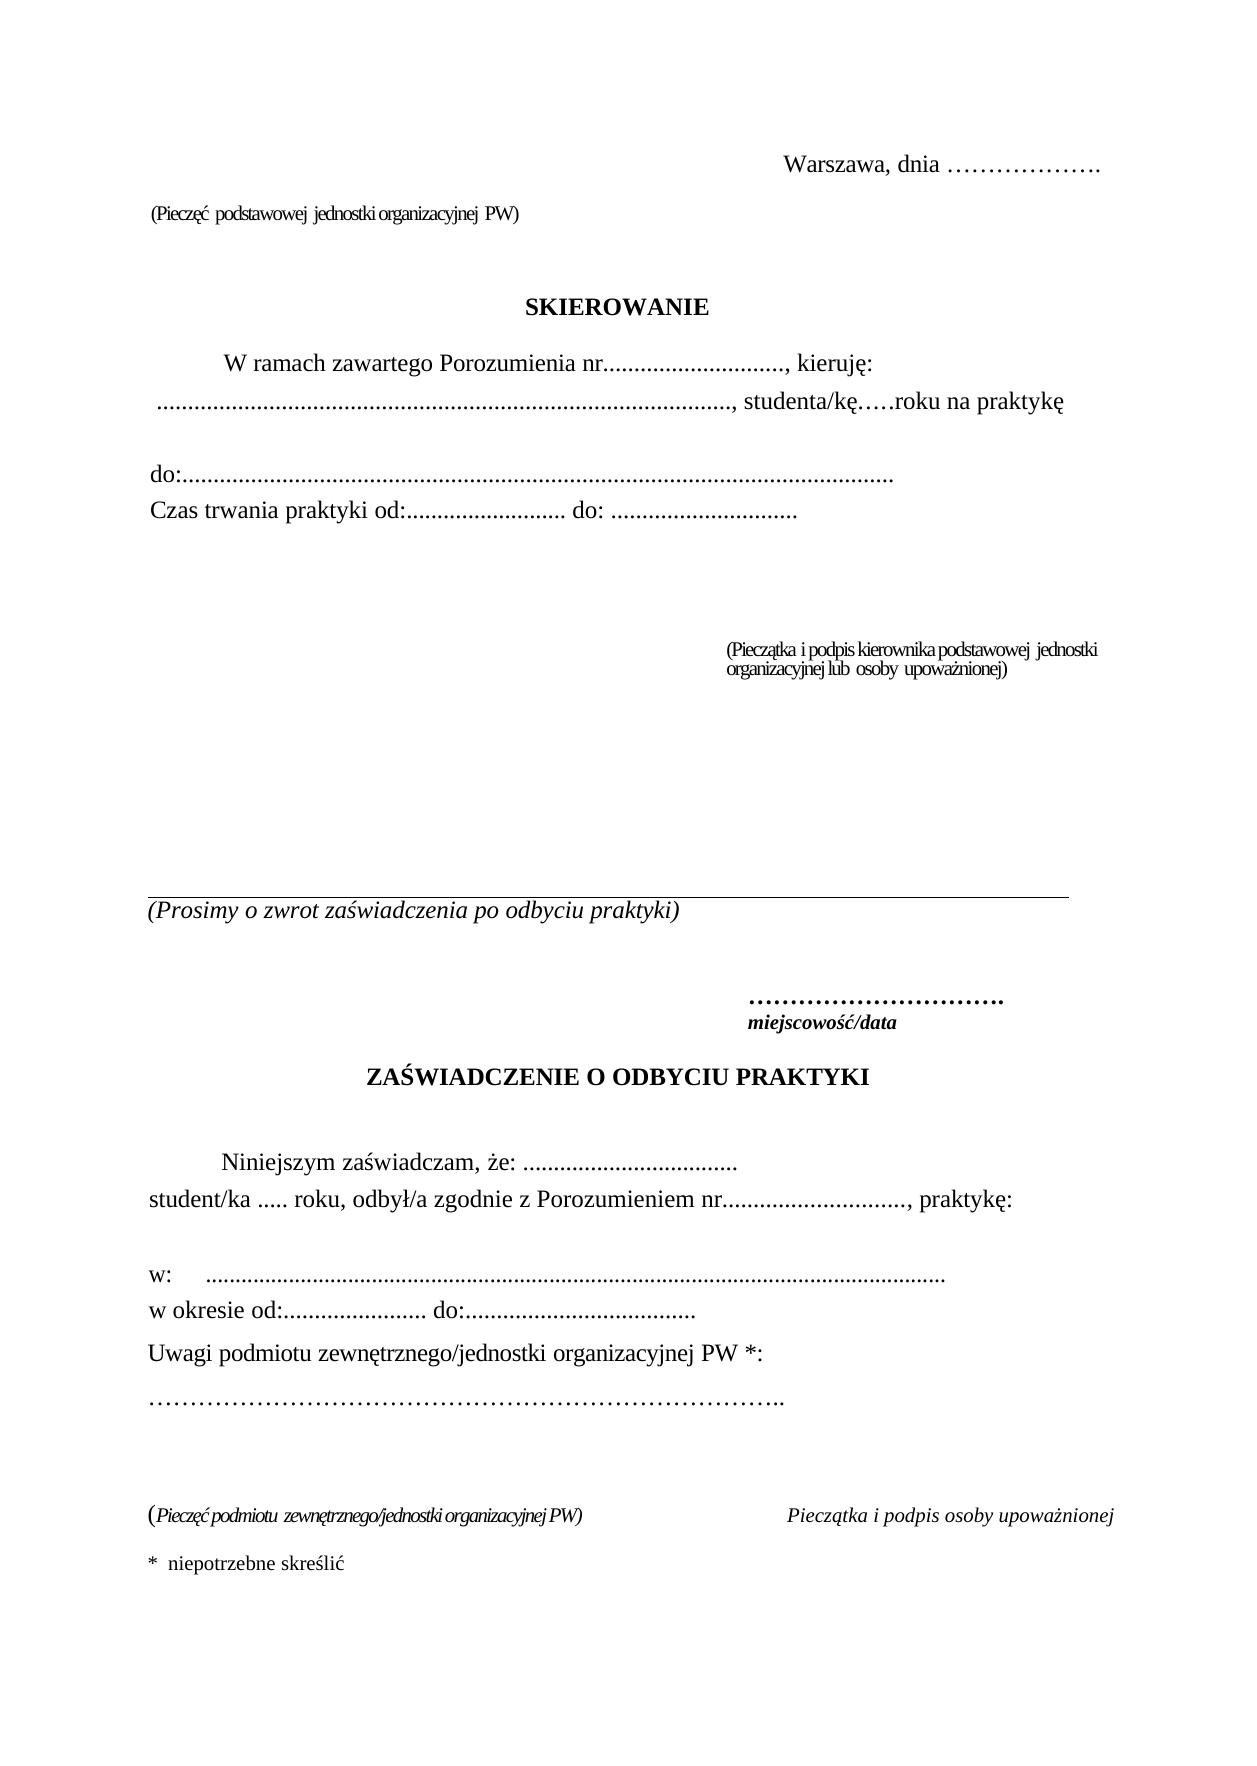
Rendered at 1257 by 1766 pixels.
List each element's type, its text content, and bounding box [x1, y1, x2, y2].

text Uwagi podmiotu zewnętrznego/jednostki organizacyjnej PW *: [147, 1338, 1121, 1367]
text w: ............................................................................................................................. [148, 1259, 1121, 1288]
text ............................................................................................, studenta/kę roku na praktykę [156, 386, 1121, 415]
text miejscowość/data [748, 1009, 1121, 1034]
text (Pieczątka i podpis kierownika podstawowej jednostki organizacyjnej lub osoby upoważnionej) [726, 640, 1125, 680]
text w okresie od:....................... do:..................................... [148, 1295, 1121, 1324]
text do:.................................................................................................................. [150, 459, 1121, 488]
subtitle SKIEROWANIE [364, 292, 870, 321]
subtitle …………………………. [748, 981, 1121, 1009]
text W ramach zawartego Porozumienia nr , kieruję: [223, 348, 1121, 377]
subtitle ZAŚWIADCZENIE O ODBYCIU PRAKTYKI [366, 1062, 870, 1091]
text (Prosimy o zwrot zaświadczenia po odbyciu praktyki) [147, 892, 1121, 923]
text (Pieczęć podstawowej jednostki organizacyjnej PW) [151, 201, 1121, 225]
text * niepotrzebne skreślić [147, 1551, 1121, 1575]
text Czas trwania praktyki od:.......................... do: .............................. [150, 495, 1121, 524]
text Warszawa, dnia ………………. [765, 149, 1121, 178]
text student/ka ..... roku, odbył/a zgodnie z Porozumieniem nr , praktykę: [149, 1184, 1121, 1213]
text ………………………………………………………………….. [147, 1382, 1121, 1410]
text (Pieczęć podmiotu zewnętrznego/jednostki organizacyjnej PW) Pieczątka i podpis osoby upoważnionej [147, 1499, 1121, 1528]
text Niniejszym zaświadczam, że: ................................... [221, 1147, 1121, 1176]
